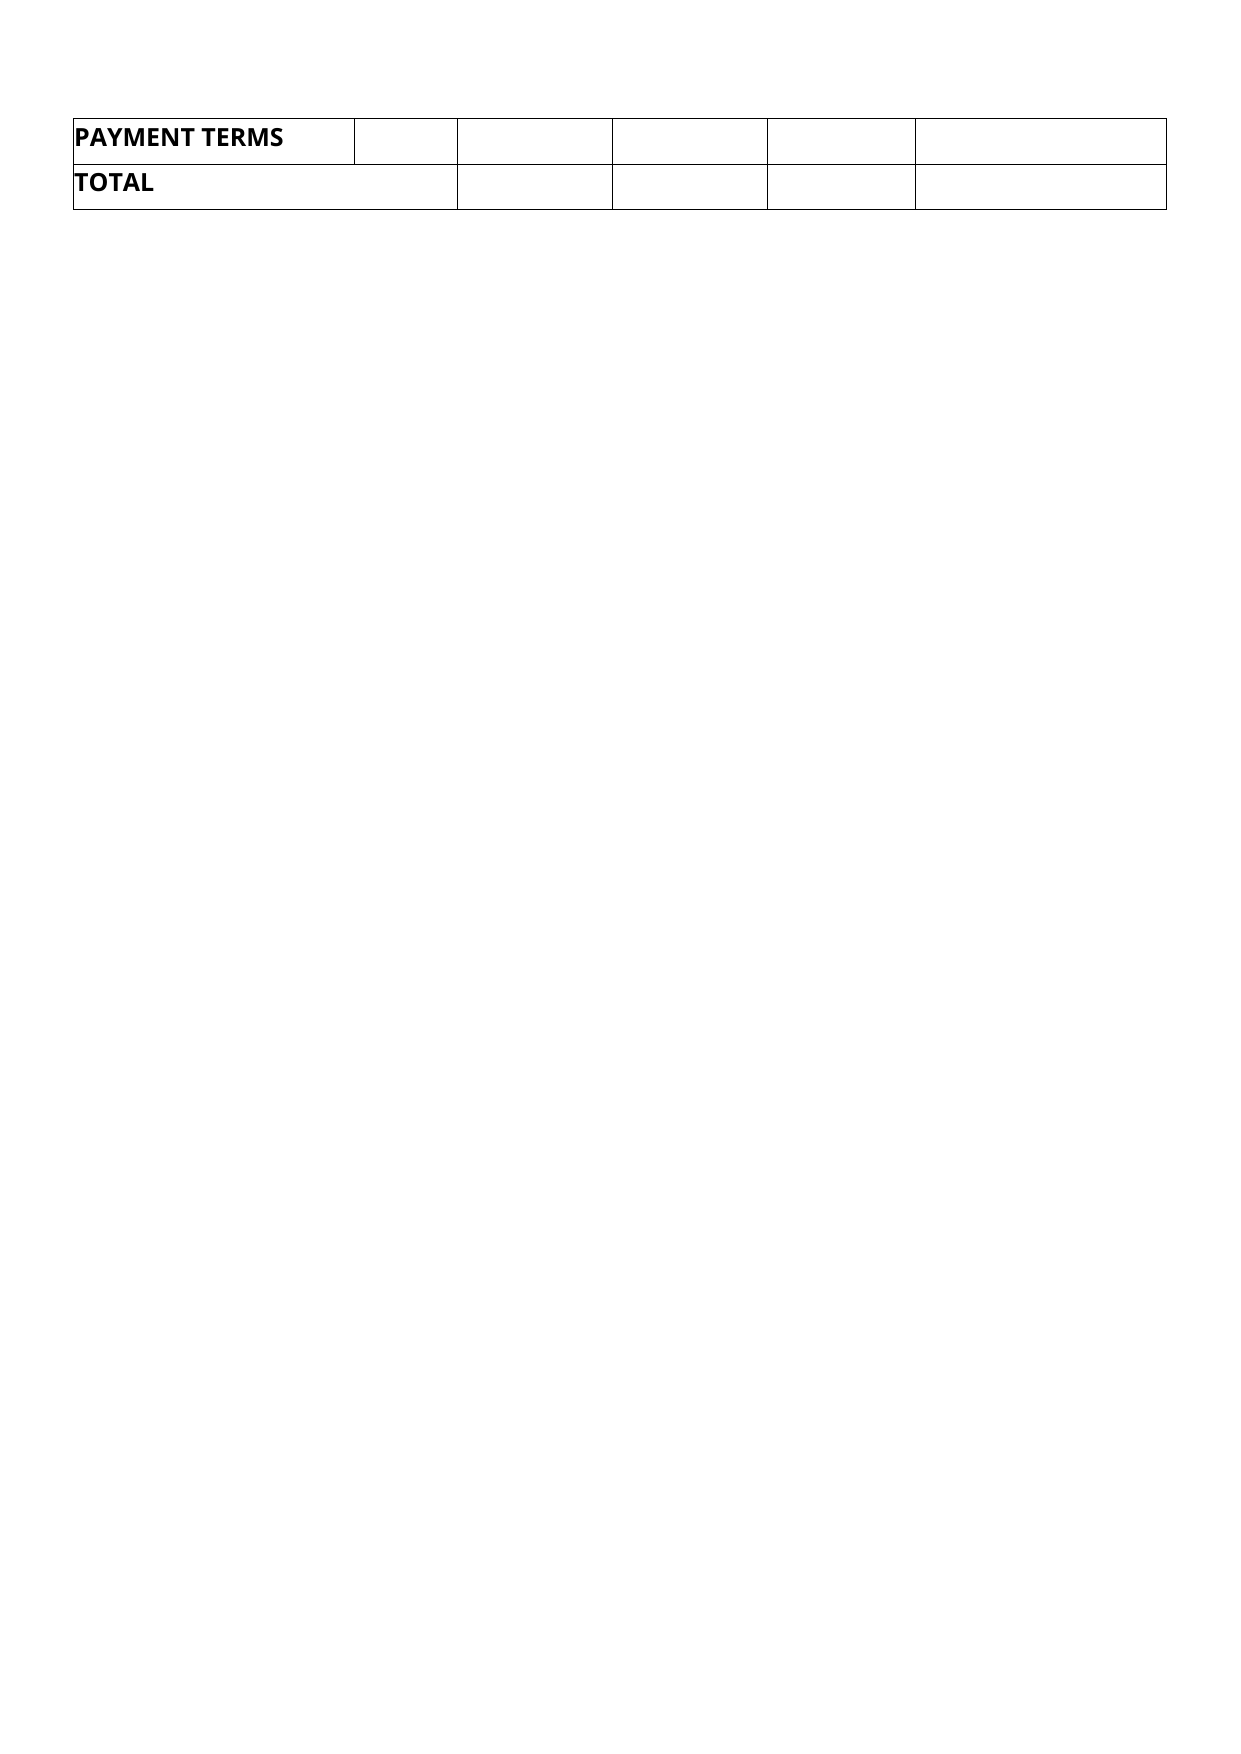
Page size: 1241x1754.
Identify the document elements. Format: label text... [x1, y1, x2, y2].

table_cell TOTAL [74, 165, 457, 209]
table_cell [613, 165, 767, 209]
table_cell [916, 165, 1166, 209]
table_cell PAYMENT TERMS [74, 119, 354, 164]
table_cell [916, 119, 1166, 164]
table_cell [768, 165, 915, 209]
table_cell [355, 119, 457, 164]
table_cell [768, 119, 915, 164]
table_cell [458, 119, 612, 164]
table_cell [613, 119, 767, 164]
table_cell [458, 165, 612, 209]
